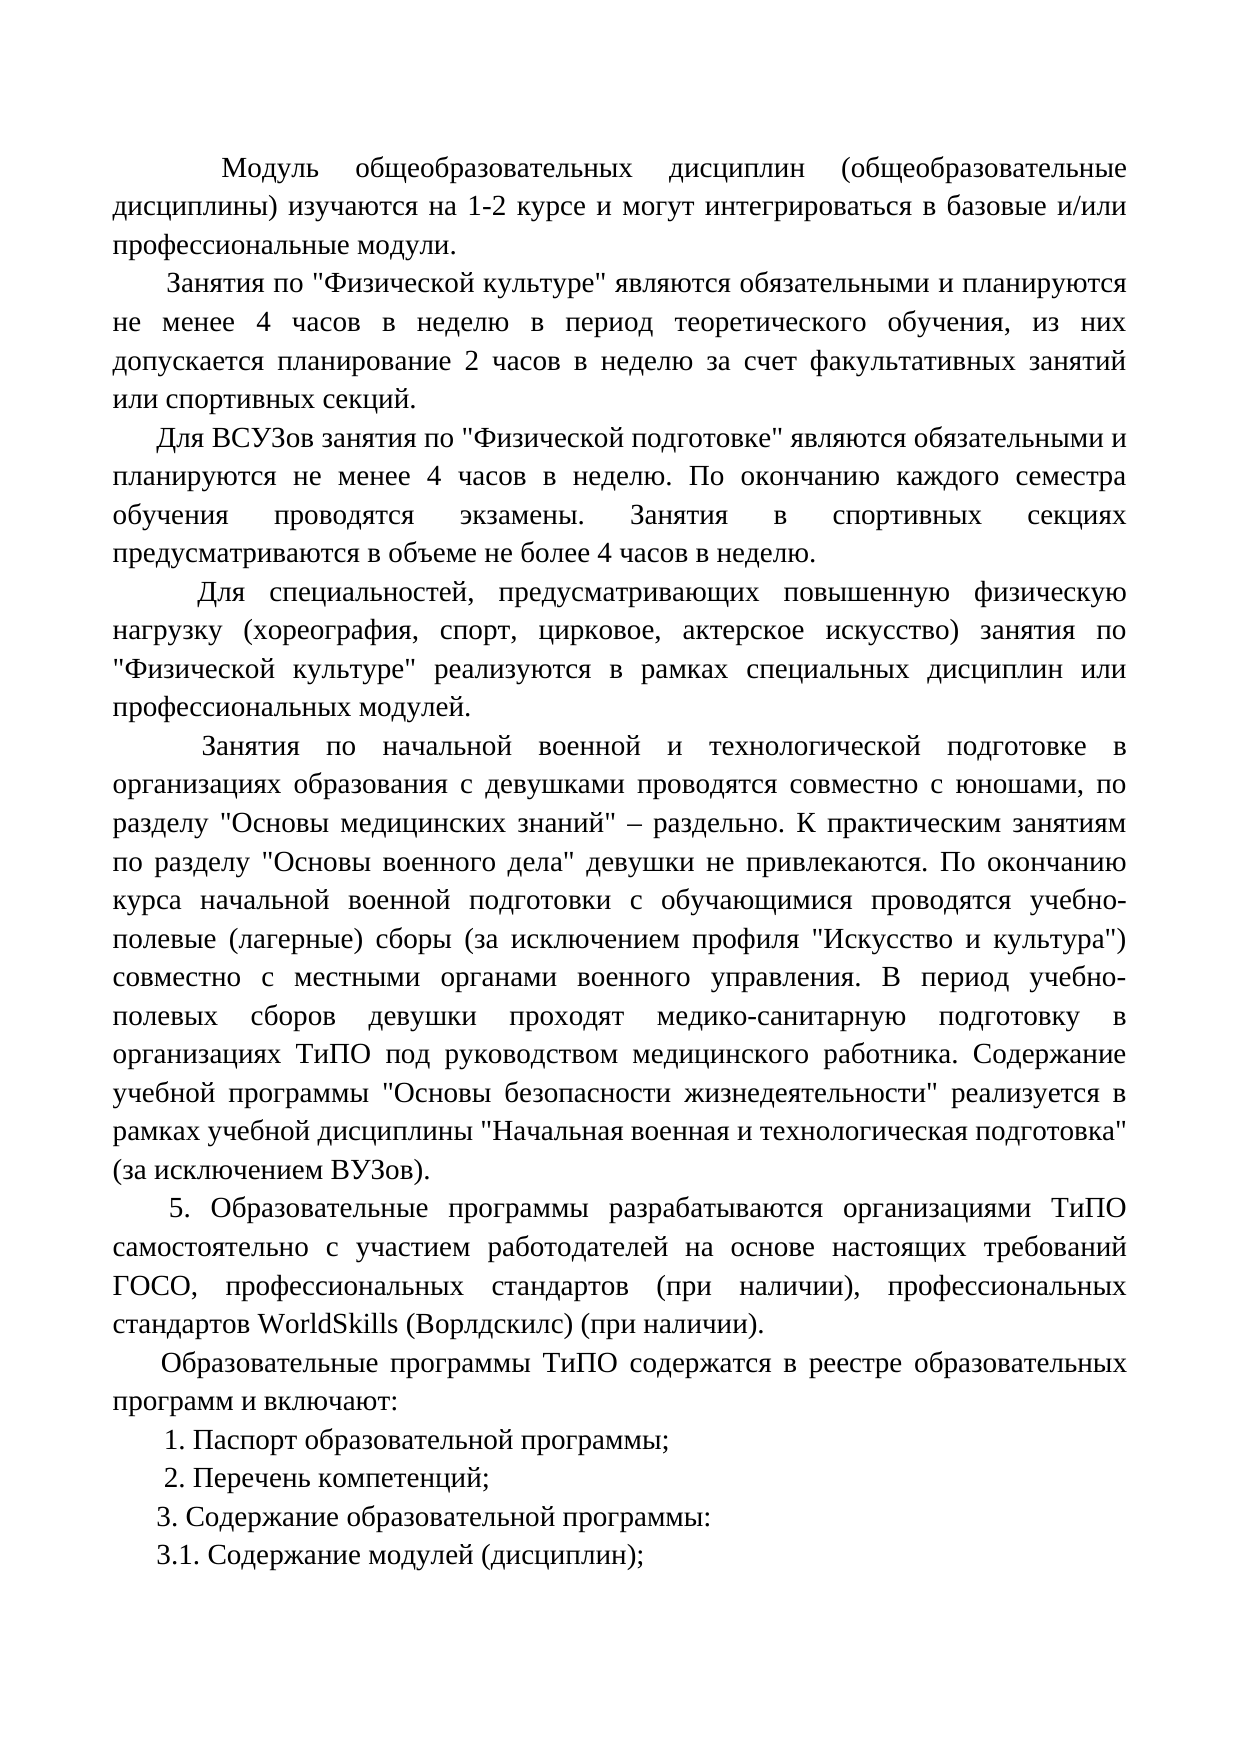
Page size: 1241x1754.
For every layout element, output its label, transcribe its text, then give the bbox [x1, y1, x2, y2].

text Модуль общеобразовательных дисциплин (общеобразовательные дисциплины) изучаются на 1-2 курсе и могут интегрироваться в базовые и/или профессиональные модули. [112, 150, 1128, 261]
text Занятия по начальной военной и технологической подготовке в организациях образования с девушками проводятся совместно с юношами, по разделу "Основы медицинских знаний" – раздельно. К практическим занятиям по разделу "Основы военного дела" девушки не привлекаются. По окончанию курса начальной военной подготовки с обучающимися проводятся учебно-полевые (лагерные) сборы (за исключением профиля "Искусство и культура") совместно с местными органами военного управления. В период учебно-полевых сборов девушки проходят медико-санитарную подготовку в организациях ТиПО под руководством медицинского работника. Cодержание учебной программы "Основы безопасности жизнедеятельности" реализуется в рамках учебной дисциплины "Начальная военная и технологическая подготовка" (за исключением ВУЗов). [112, 728, 1128, 1186]
text Для ВСУЗов занятия по "Физической подготовке" являются обязательными и планируются не менее 4 часов в неделю. По окончанию каждого семестра обучения проводятся экзамены. Занятия в спортивных секциях предусматриваются в объеме не более 4 часов в неделю. [112, 420, 1128, 569]
text Для специальностей, предусматривающих повышенную физическую нагрузку (хореография, спорт, цирковое, актерское искусство) занятия по "Физической культуре" реализуются в рамках специальных дисциплин или профессиональных модулей. [112, 574, 1128, 723]
text 5. Образовательные программы разрабатываются организациями ТиПО самостоятельно с участием работодателей на основе настоящих требований ГОСО, профессиональных стандартов (при наличии), профессиональных стандартов WorldSkills (Ворлдскилс) (при наличии). [112, 1191, 1128, 1340]
text 3. Содержание образовательной программы: [112, 1499, 1128, 1532]
text 1. Паспорт образовательной программы; [112, 1422, 1128, 1455]
text Занятия по "Физической культуре" являются обязательными и планируются не менее 4 часов в неделю в период теоретического обучения, из них допускается планирование 2 часов в неделю за счет факультативных занятий или спортивных секций. [112, 266, 1128, 415]
text 2. Перечень компетенций; [112, 1460, 1128, 1494]
text Образовательные программы ТиПО содержатся в реестре образовательных программ и включают: [112, 1345, 1128, 1417]
text 3.1. Содержание модулей (дисциплин); [112, 1537, 1128, 1571]
